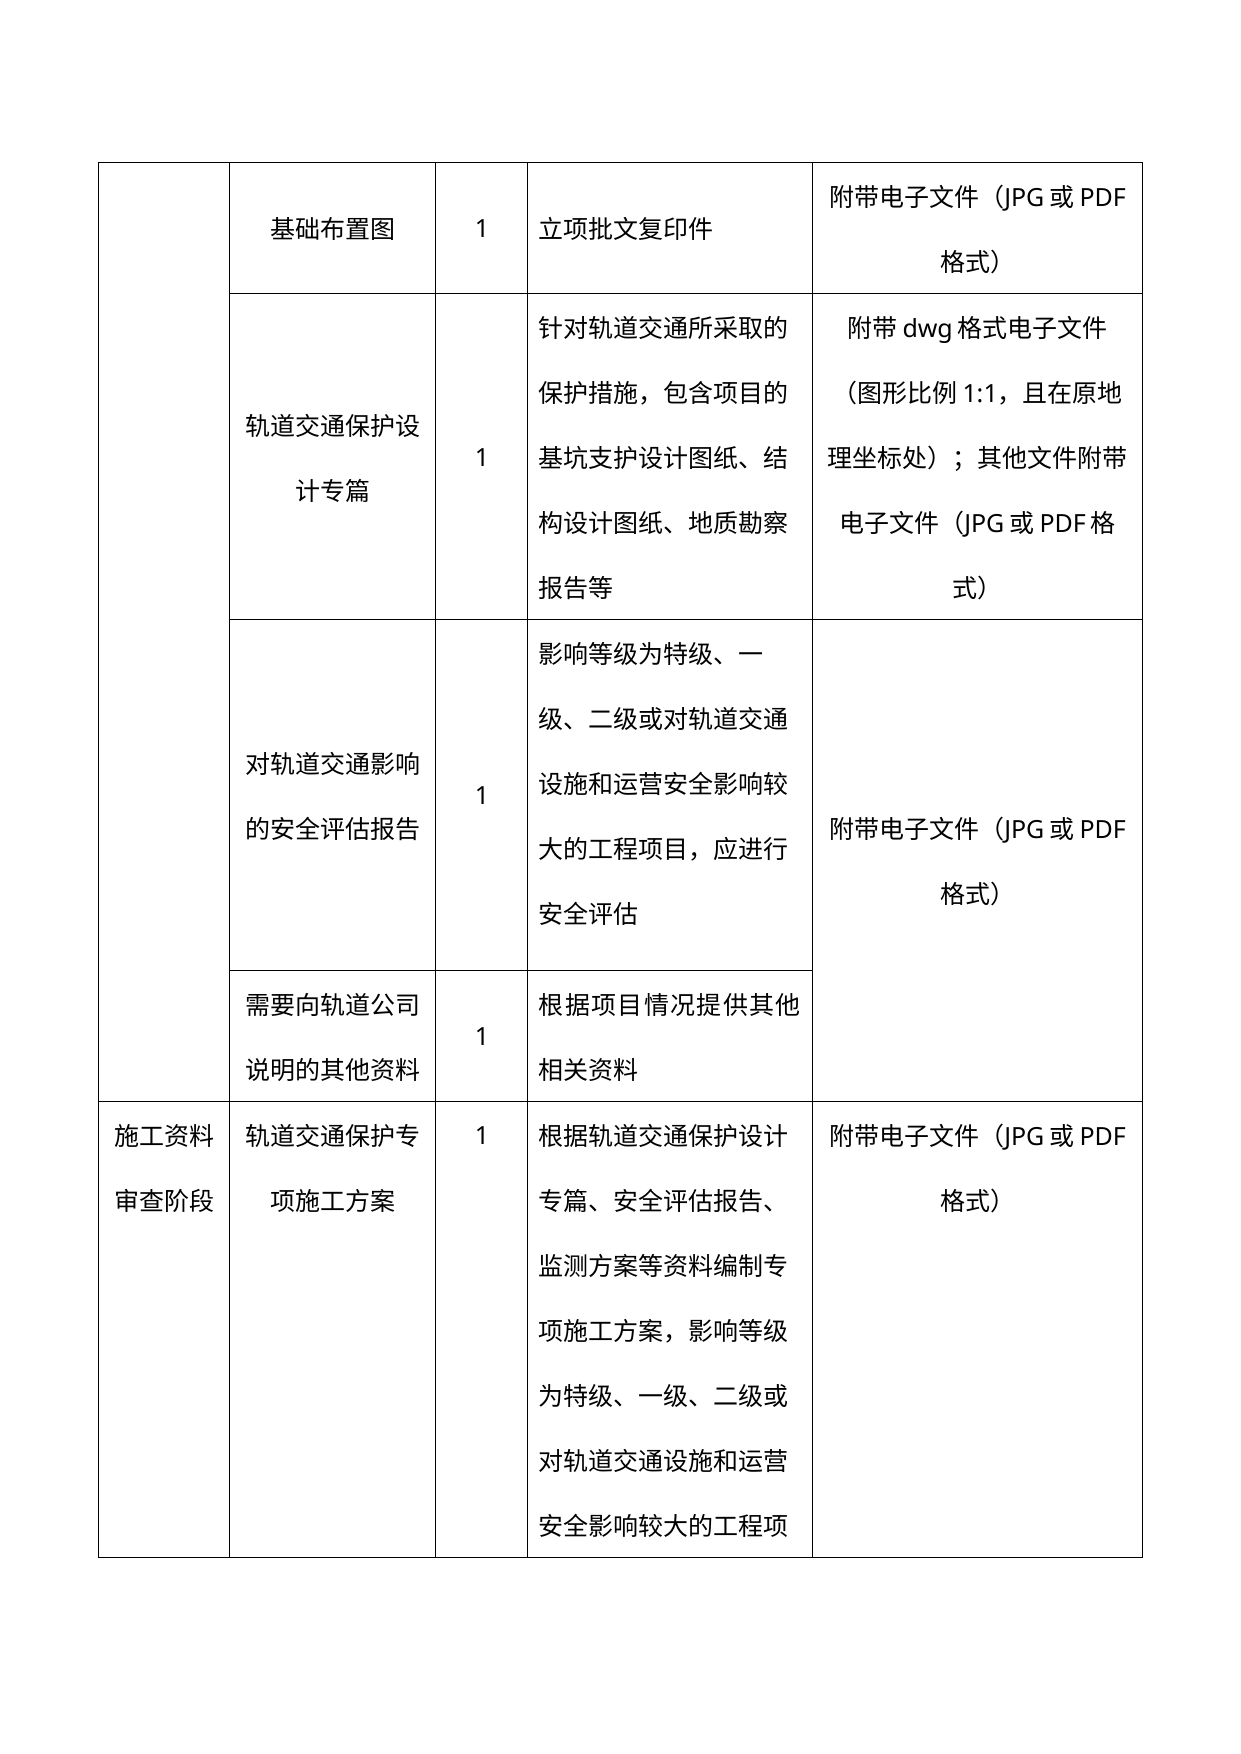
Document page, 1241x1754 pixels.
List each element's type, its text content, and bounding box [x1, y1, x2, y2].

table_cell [528, 1102, 812, 1557]
table_cell 轨道交通保护专项施工方案 [230, 1102, 435, 1557]
table_cell 附带电子文件（JPG或PDF格式） [813, 620, 1142, 1101]
table_cell 1 [436, 163, 527, 293]
table_cell 1 [436, 620, 527, 970]
table_cell 影响等级为特级、一级、二级或对轨道交通设施和运营安全影响较大的工程项目，应进行安全评估 [528, 620, 812, 970]
table_cell 根据项目情况提供其他相关资料 [528, 971, 812, 1101]
table_cell 1 [436, 971, 527, 1101]
table_cell 针对轨道交通所采取的保护措施，包含项目的基坑支护设计图纸、结构设计图纸、地质勘察报告等 [528, 294, 812, 619]
table_cell 基础布置图 [230, 163, 435, 293]
table_cell 轨道交通保护设计专篇 [230, 294, 435, 619]
table_cell 附带电子文件（JPG或PDF格式） [813, 1102, 1142, 1557]
table_cell 需要向轨道公司说明的其他资料 [230, 971, 435, 1101]
table_cell 1 [436, 1102, 527, 1557]
table_cell 附带电子文件（JPG或PDF格式） [813, 163, 1142, 293]
table_cell 对轨道交通影响的安全评估报告 [230, 620, 435, 970]
table_cell 施工资料审查阶段 [99, 1102, 229, 1557]
table_cell 立项批文复印件 [528, 163, 812, 293]
table_cell 附带dwg格式电子文件（图形比例1:1，且在原地理坐标处）；其他文件附带电子文件（JPG或PDF格式） [813, 294, 1142, 619]
table_cell 1 [436, 294, 527, 619]
